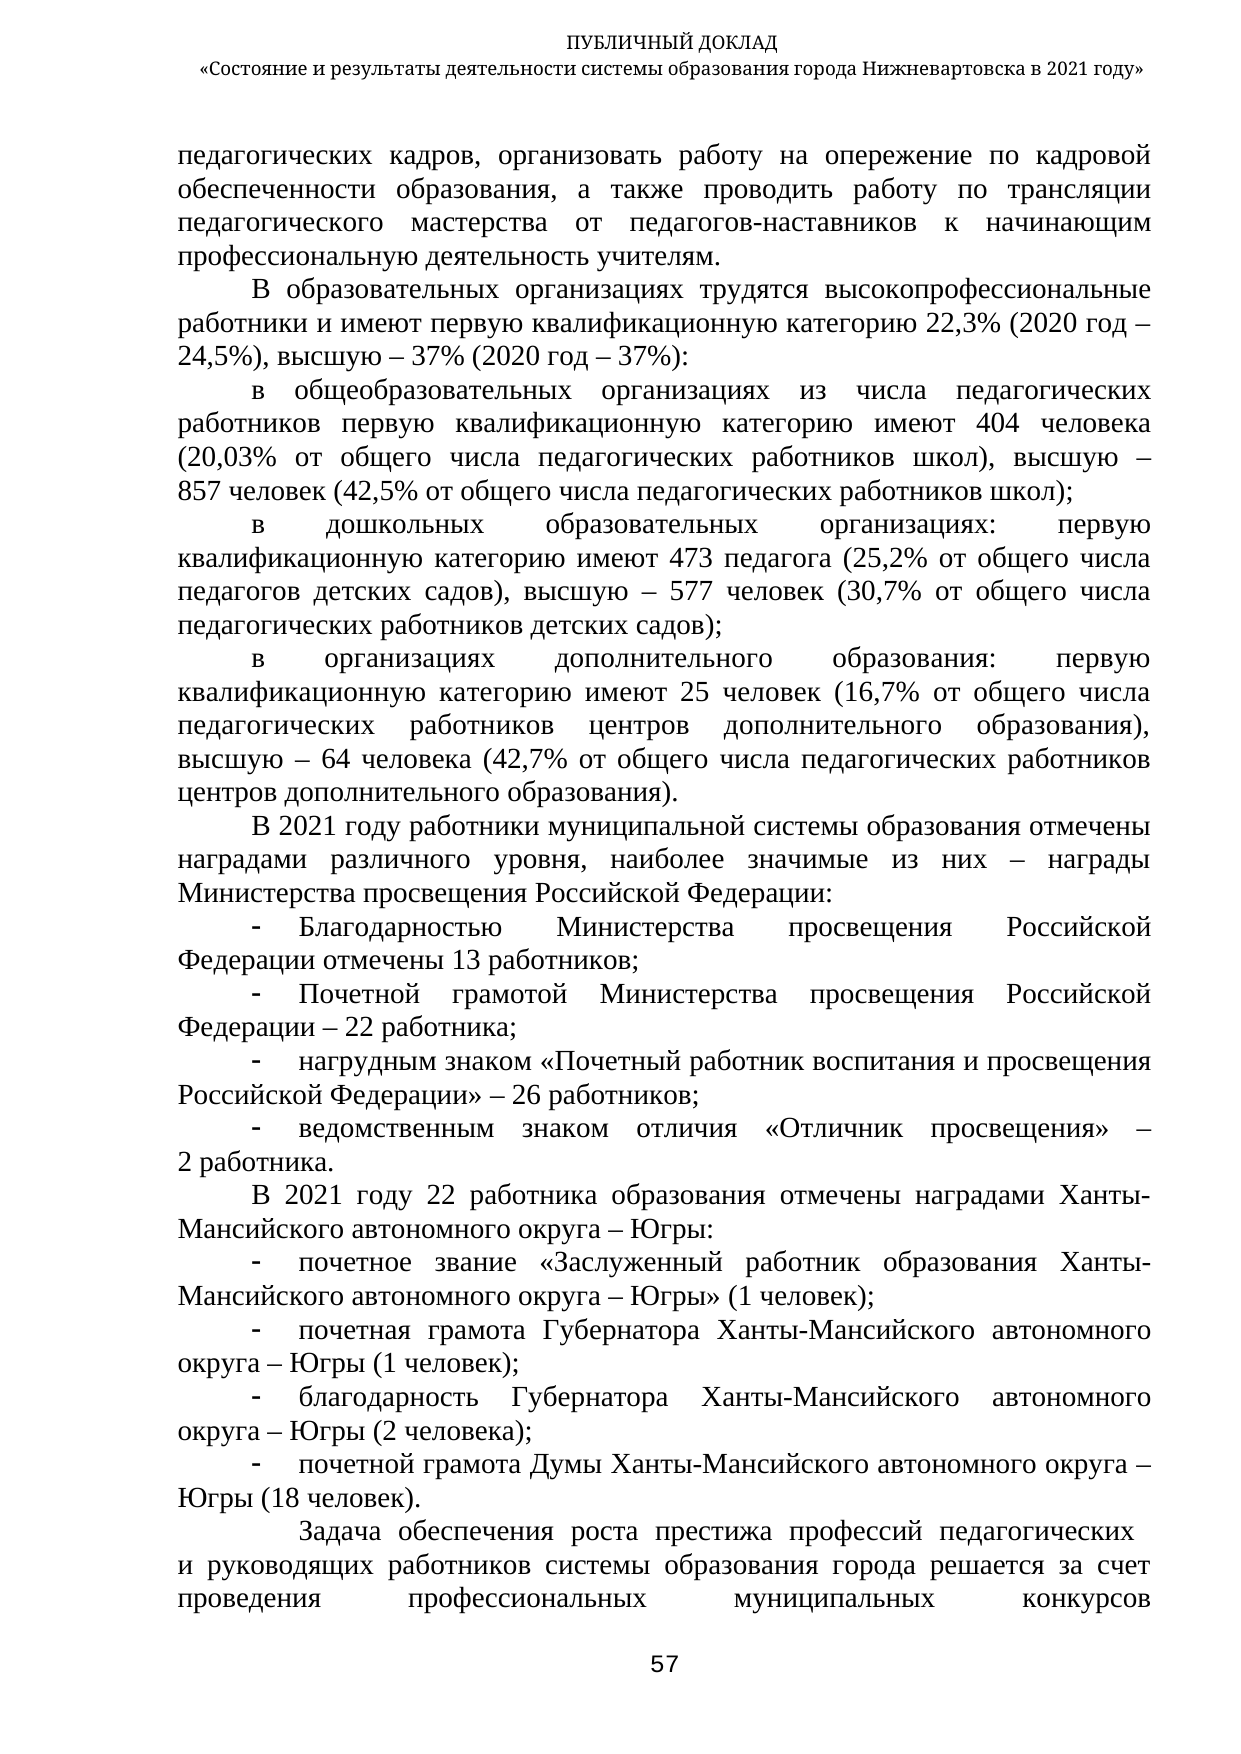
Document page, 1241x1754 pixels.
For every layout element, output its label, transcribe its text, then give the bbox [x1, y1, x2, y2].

text В образовательных организациях трудятся высокопрофессиональные работники и имеют первую квалификационную категорию 22,3% (2020 год – 24,5%), высшую – 37% (2020 год – 37%): [177, 271, 1152, 372]
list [177, 1513, 1152, 1614]
text почетное звание «Заслуженный работник образования Ханты-Мансийского автономного округа – Югры» (1 человек); [177, 1244, 1152, 1312]
text в организациях дополнительного образования: первую квалификационную категорию имеют 25 человек (16,7% от общего числа педагогических работников центров дополнительного образования), высшую – 64 человека (42,7% от общего числа педагогических работников центров дополнительного образования). [177, 640, 1152, 808]
text Благодарностью Министерства просвещения Российской Федерации отмечены 13 работников; [177, 909, 1152, 976]
text ведомственным знаком отличия «Отличник просвещения» – 2 работника. [177, 1110, 1152, 1177]
text В 2021 году 22 работника образования отмечены наградами Ханты-Мансийского автономного округа – Югры: [177, 1177, 1152, 1244]
text благодарность Губернатора Ханты-Мансийского автономного округа – Югры (2 человека); [177, 1379, 1152, 1446]
text нагрудным знаком «Почетный работник воспитания и просвещения Российской Федерации» – 26 работников; [177, 1043, 1152, 1110]
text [177, 137, 1152, 271]
text почетная грамота Губернатора Ханты-Мансийского автономного округа – Югры (1 человек); [177, 1312, 1152, 1379]
text почетной грамота Думы Ханты-Мансийского автономного округа – Югры (18 человек). [177, 1446, 1152, 1513]
text В 2021 году работники муниципальной системы образования отмечены наградами различного уровня, наиболее значимые из них – награды Министерства просвещения Российской Федерации: [177, 808, 1152, 909]
text в дошкольных образовательных организациях: первую квалификационную категорию имеют 473 педагога (25,2% от общего числа педагогов детских садов), высшую – 577 человек (30,7% от общего числа педагогических работников детских садов); [177, 506, 1152, 640]
text в общеобразовательных организациях из числа педагогических работников первую квалификационную категорию имеют 404 человека (20,03% от общего числа педагогических работников школ), высшую – 857 человек (42,5% от общего числа педагогических работников школ); [177, 372, 1152, 506]
text Почетной грамотой Министерства просвещения Российской Федерации – 22 работника; [177, 976, 1152, 1043]
